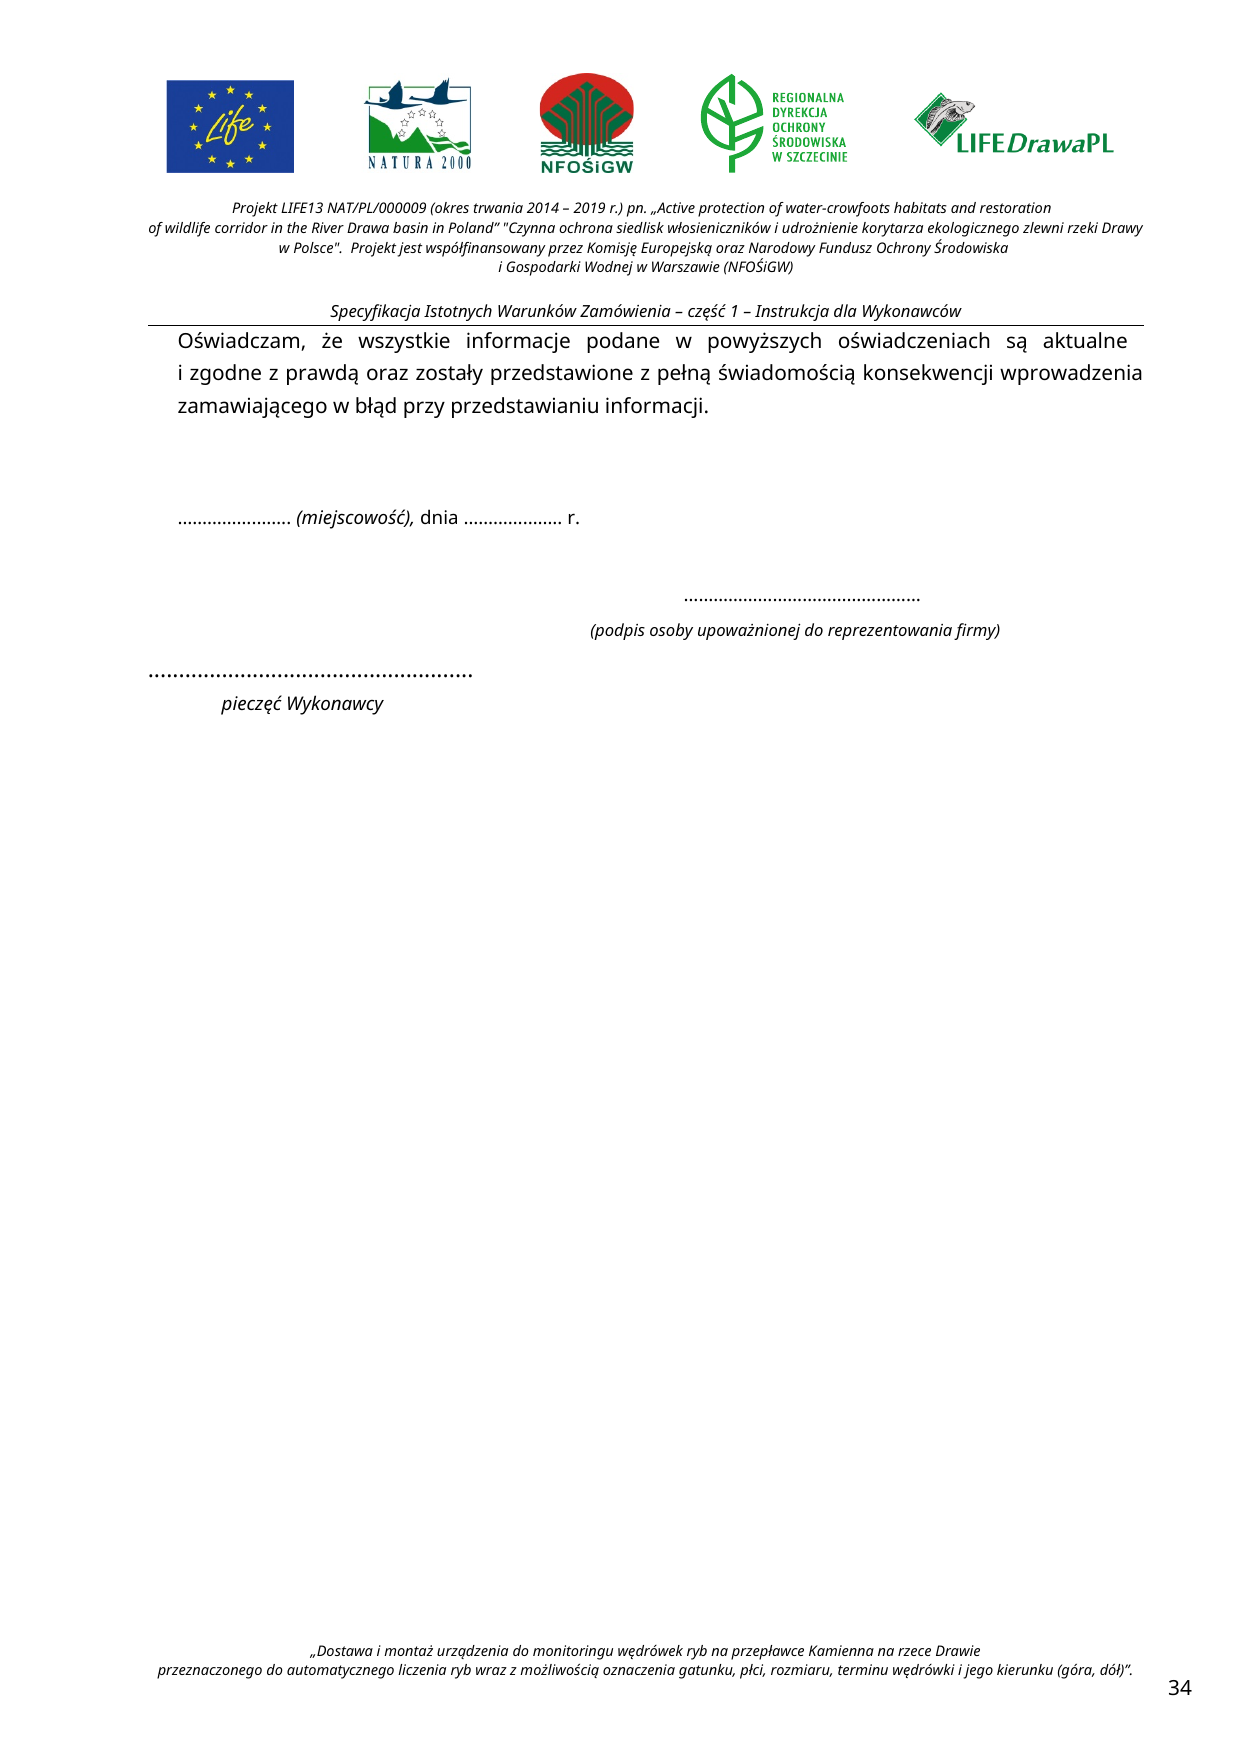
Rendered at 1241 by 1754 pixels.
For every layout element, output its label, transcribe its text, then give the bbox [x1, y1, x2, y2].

text (podpis osoby upoważnionej do reprezentowania firmy) [590, 619, 1144, 642]
text ………………………………………… [148, 581, 1144, 606]
text pieczęć Wykonawcy [221, 691, 1144, 716]
text …………….……. (miejscowość), dnia ………….……. r. [148, 504, 1144, 530]
picture [166, 80, 294, 173]
picture [903, 77, 1126, 173]
text Oświadczam, że wszystkie informacje podane w powyższych oświadczeniach są aktualne i zgodne z prawdą oraz zostały przedstawione z pełną świadomością konsekwencji wprowadzenia zamawiającego w błąd przy przedstawianiu informacji. [177, 326, 1144, 419]
picture [361, 73, 473, 173]
picture [539, 73, 634, 173]
text ..................................................... [148, 653, 1144, 684]
